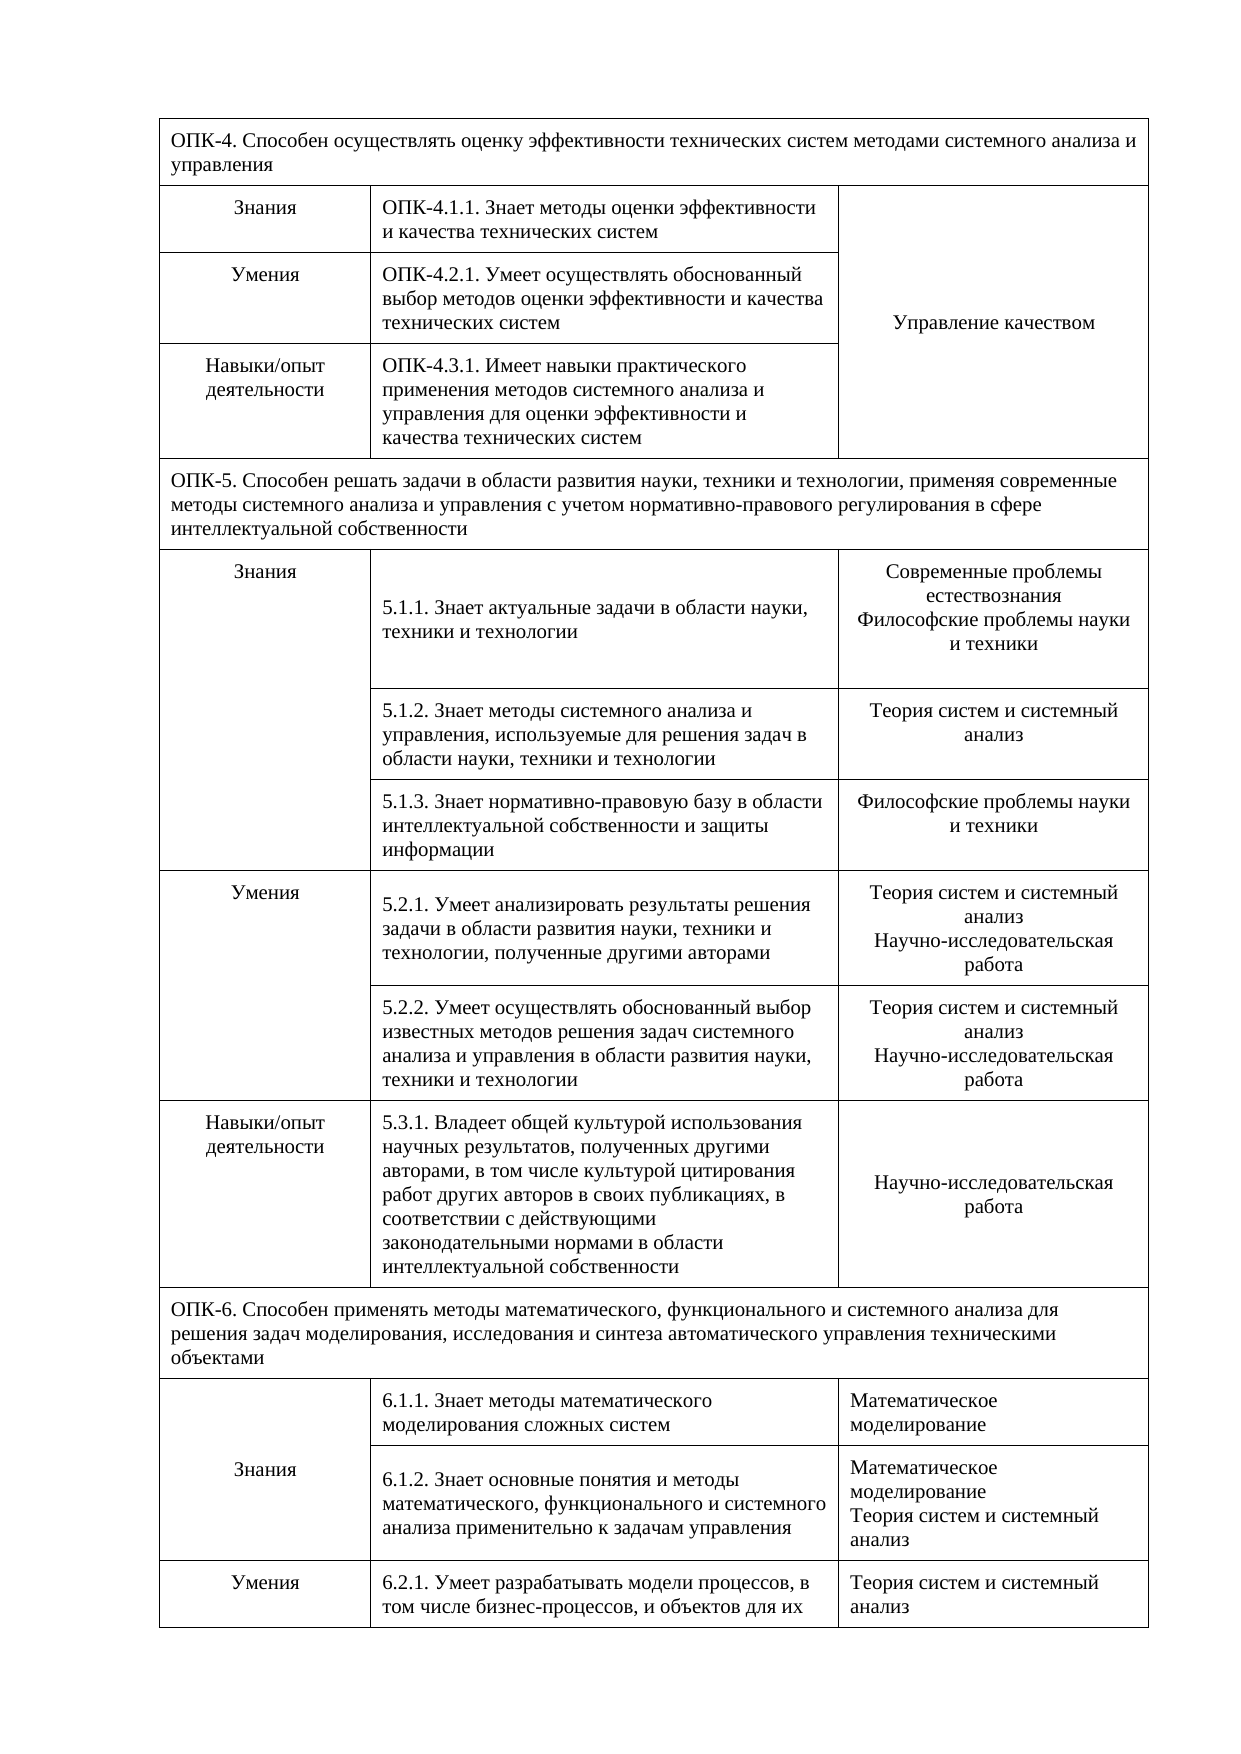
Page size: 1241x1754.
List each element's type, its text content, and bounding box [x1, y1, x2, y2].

table_cell ОПК-4.1.1. Знает методы оценки эффективности и качества технических систем [371, 186, 838, 252]
table_cell Современные проблемы естествознания Философские проблемы науки и техники [839, 550, 1148, 688]
table_cell Теория систем и системный анализ [839, 689, 1148, 779]
table_cell 5.2.1. Умеет анализировать результаты решения задачи в области развития науки, техники и технологии, полученные другими авторами [371, 871, 838, 985]
table_cell Знания [160, 186, 370, 252]
table_cell 6.1.1. Знает методы математического моделирования сложных систем [371, 1379, 838, 1445]
table_cell 5.2.2. Умеет осуществлять обоснованный выбор известных методов решения задач системного анализа и управления в области развития науки, техники и технологии [371, 986, 838, 1100]
table_cell ОПК-6. Способен применять методы математического, функционального и системного анализа для решения задач моделирования, исследования и синтеза автоматического управления техническими объектами [160, 1288, 1148, 1378]
table_cell Знания [160, 1379, 370, 1560]
table_cell ОПК-4.2.1. Умеет осуществлять обоснованный выбор методов оценки эффективности и качества технических систем [371, 253, 838, 343]
table_cell 5.1.3. Знает нормативно-правовую базу в области интеллектуальной собственности и защиты информации [371, 780, 838, 870]
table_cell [371, 1561, 838, 1627]
table_cell Теория систем и системный анализ Научно-исследовательская работа [839, 986, 1148, 1100]
table_cell Научно-исследовательская работа [839, 1101, 1148, 1287]
table_cell Умения [160, 1561, 370, 1627]
table_cell Математическое моделирование [839, 1379, 1148, 1445]
table_cell Теория систем и системный анализ Научно-исследовательская работа [839, 871, 1148, 985]
table_cell Знания [160, 550, 370, 870]
table_cell 5.1.1. Знает актуальные задачи в области науки, техники и технологии [371, 550, 838, 688]
table_cell Умения [160, 253, 370, 343]
table_cell 6.1.2. Знает основные понятия и методы математического, функционального и системного анализа применительно к задачам управления [371, 1446, 838, 1560]
table_cell 5.3.1. Владеет общей культурой использования научных результатов, полученных другими авторами, в том числе культурой цитирования работ других авторов в своих публикациях, в соответствии с действующими законодательными нормами в области интеллектуальной собственности [371, 1101, 838, 1287]
table_cell Математическое моделирование Теория систем и системный анализ [839, 1446, 1148, 1560]
table_header ОПК-4. Способен осуществлять оценку эффективности технических систем методами системного анализа и управления [160, 119, 1148, 185]
table_cell ОПК-4.3.1. Имеет навыки практического применения методов системного анализа и управления для оценки эффективности и качества технических систем [371, 344, 838, 458]
table_cell Управление качеством [839, 186, 1148, 458]
table_cell Навыки/опыт деятельности [160, 1101, 370, 1287]
table_cell ОПК-5. Способен решать задачи в области развития науки, техники и технологии, применяя современные методы системного анализа и управления с учетом нормативно-правового регулирования в сфере интеллектуальной собственности [160, 459, 1148, 549]
table_cell Философские проблемы науки и техники [839, 780, 1148, 870]
table_cell 5.1.2. Знает методы системного анализа и управления, используемые для решения задач в области науки, техники и технологии [371, 689, 838, 779]
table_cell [839, 1561, 1148, 1627]
table_cell Умения [160, 871, 370, 1100]
table_cell Навыки/опыт деятельности [160, 344, 370, 458]
